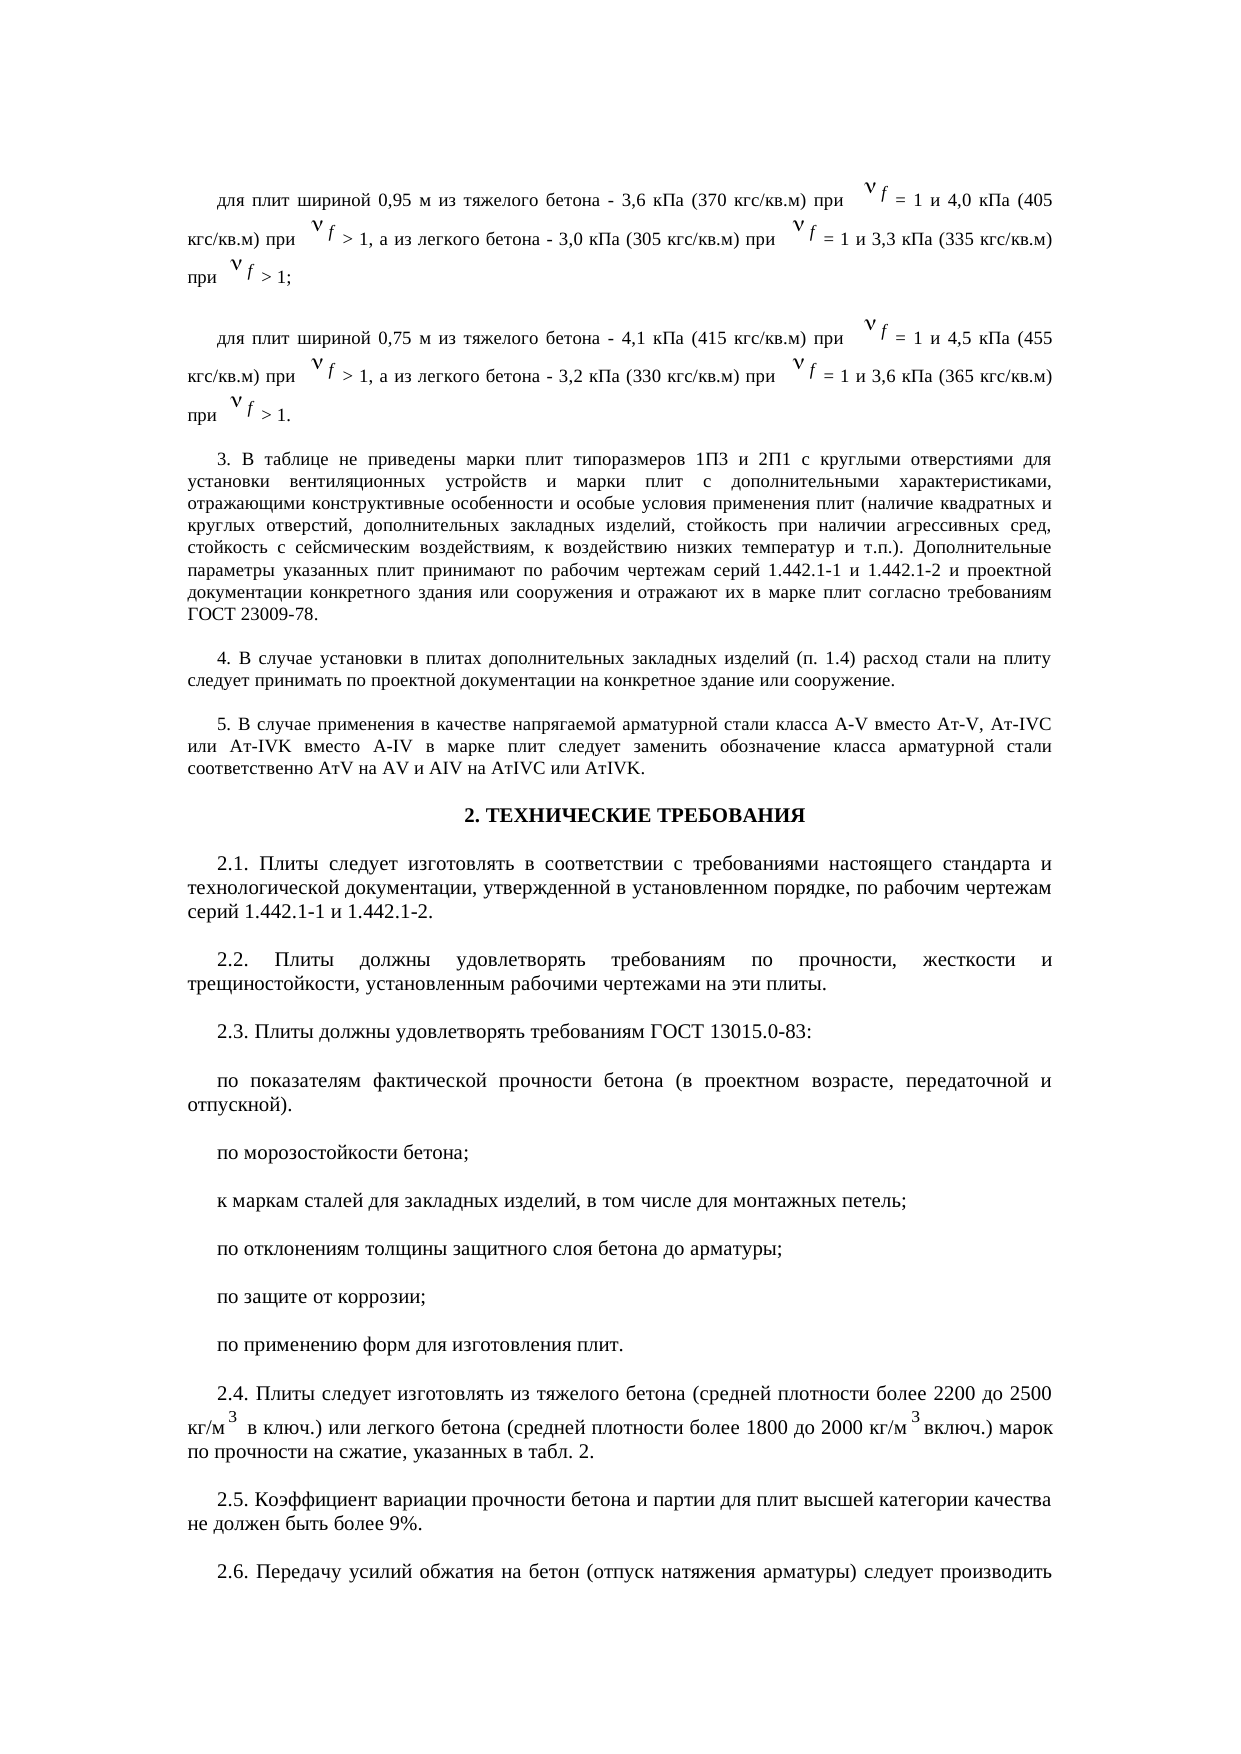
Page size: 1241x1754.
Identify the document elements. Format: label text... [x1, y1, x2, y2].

text 2.4. Плиты следует изготовлять из тяжелого бетона (средней плотности более 2200 до 2500 кг/м в ключ.) или легкого бетона (средней плотности более 1800 до 2000 кг/мвключ.) марок по прочности на сжатие, указанных в табл. 2. [187, 1380, 1053, 1463]
text по морозостойкости бетона; [187, 1140, 1053, 1164]
text по отклонениям толщины защитного слоя бетона до арматуры; [187, 1236, 1053, 1260]
text 2.2. Плиты должны удовлетворять требованиям по прочности, жесткости и трещиностойкости, установленным рабочими чертежами на эти плиты. [187, 947, 1053, 995]
text для плит шириной 0,95 м из тяжелого бетона - 3,6 кПа (370 кгс/кв.м) при = 1 и 4,0 кПа (405 кгс/кв.м) при > 1, а из легкого бетона - 3,0 кПа (305 кгс/кв.м) при = 1 и 3,3 кПа (335 кгс/кв.м) при > 1; [187, 172, 1053, 288]
text 2.1. Плиты следует изготовлять в соответствии с требованиями настоящего стандарта и технологической документации, утвержденной в установленном порядке, по рабочим чертежам серий 1.442.1-1 и 1.442.1-2. [187, 851, 1053, 923]
text по защите от коррозии; [187, 1284, 1053, 1308]
subtitle 2. ТЕХНИЧЕСКИЕ ТРЕБОВАНИЯ [187, 803, 1053, 827]
text 2.3. Плиты должны удовлетворять требованиям ГОСТ 13015.0-83: [187, 1019, 1053, 1043]
text 5. В случае применения в качестве напрягаемой арматурной стали класса А-V вместо Ат-V, Ат-IVС или Ат-IVK вместо А-IV в марке плит следует заменить обозначение класса арматурной стали соответственно АтV на AV и AIV на АтIVC или АтIVK. [187, 712, 1053, 779]
text к маркам сталей для закладных изделий, в том числе для монтажных петель; [187, 1188, 1053, 1212]
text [187, 1559, 1053, 1583]
text 3. В таблице не приведены марки плит типоразмеров 1П3 и 2П1 с круглыми отверстиями для установки вентиляционных устройств и марки плит с дополнительными характеристиками, отражающими конструктивные особенности и особые условия применения плит (наличие квадратных и круглых отверстий, дополнительных закладных изделий, стойкость при наличии агрессивных сред, стойкость с сейсмическим воздействиям, к воздействию низких температур и т.п.). Дополнительные параметры указанных плит принимают по рабочим чертежам серий 1.442.1-1 и 1.442.1-2 и проектной документации конкретного здания или сооружения и отражают их в марке плит согласно требованиям ГОСТ 23009-78. [187, 447, 1053, 624]
text 4. В случае установки в плитах дополнительных закладных изделий (п. 1.4) расход стали на плиту следует принимать по проектной документации на конкретное здание или сооружение. [187, 646, 1053, 690]
text по применению форм для изготовления плит. [187, 1332, 1053, 1356]
text для плит шириной 0,75 м из тяжелого бетона - 4,1 кПа (415 кгс/кв.м) при = 1 и 4,5 кПа (455 кгс/кв.м) при > 1, а из легкого бетона - 3,2 кПа (330 кгс/кв.м) при = 1 и 3,6 кПа (365 кгс/кв.м) при > 1. [187, 310, 1053, 425]
text по показателям фактической прочности бетона (в проектном возрасте, передаточной и отпускной). [187, 1067, 1053, 1116]
text 2.5. Коэффициент вариации прочности бетона и партии для плит высшей категории качества не должен быть более 9%. [187, 1487, 1053, 1535]
